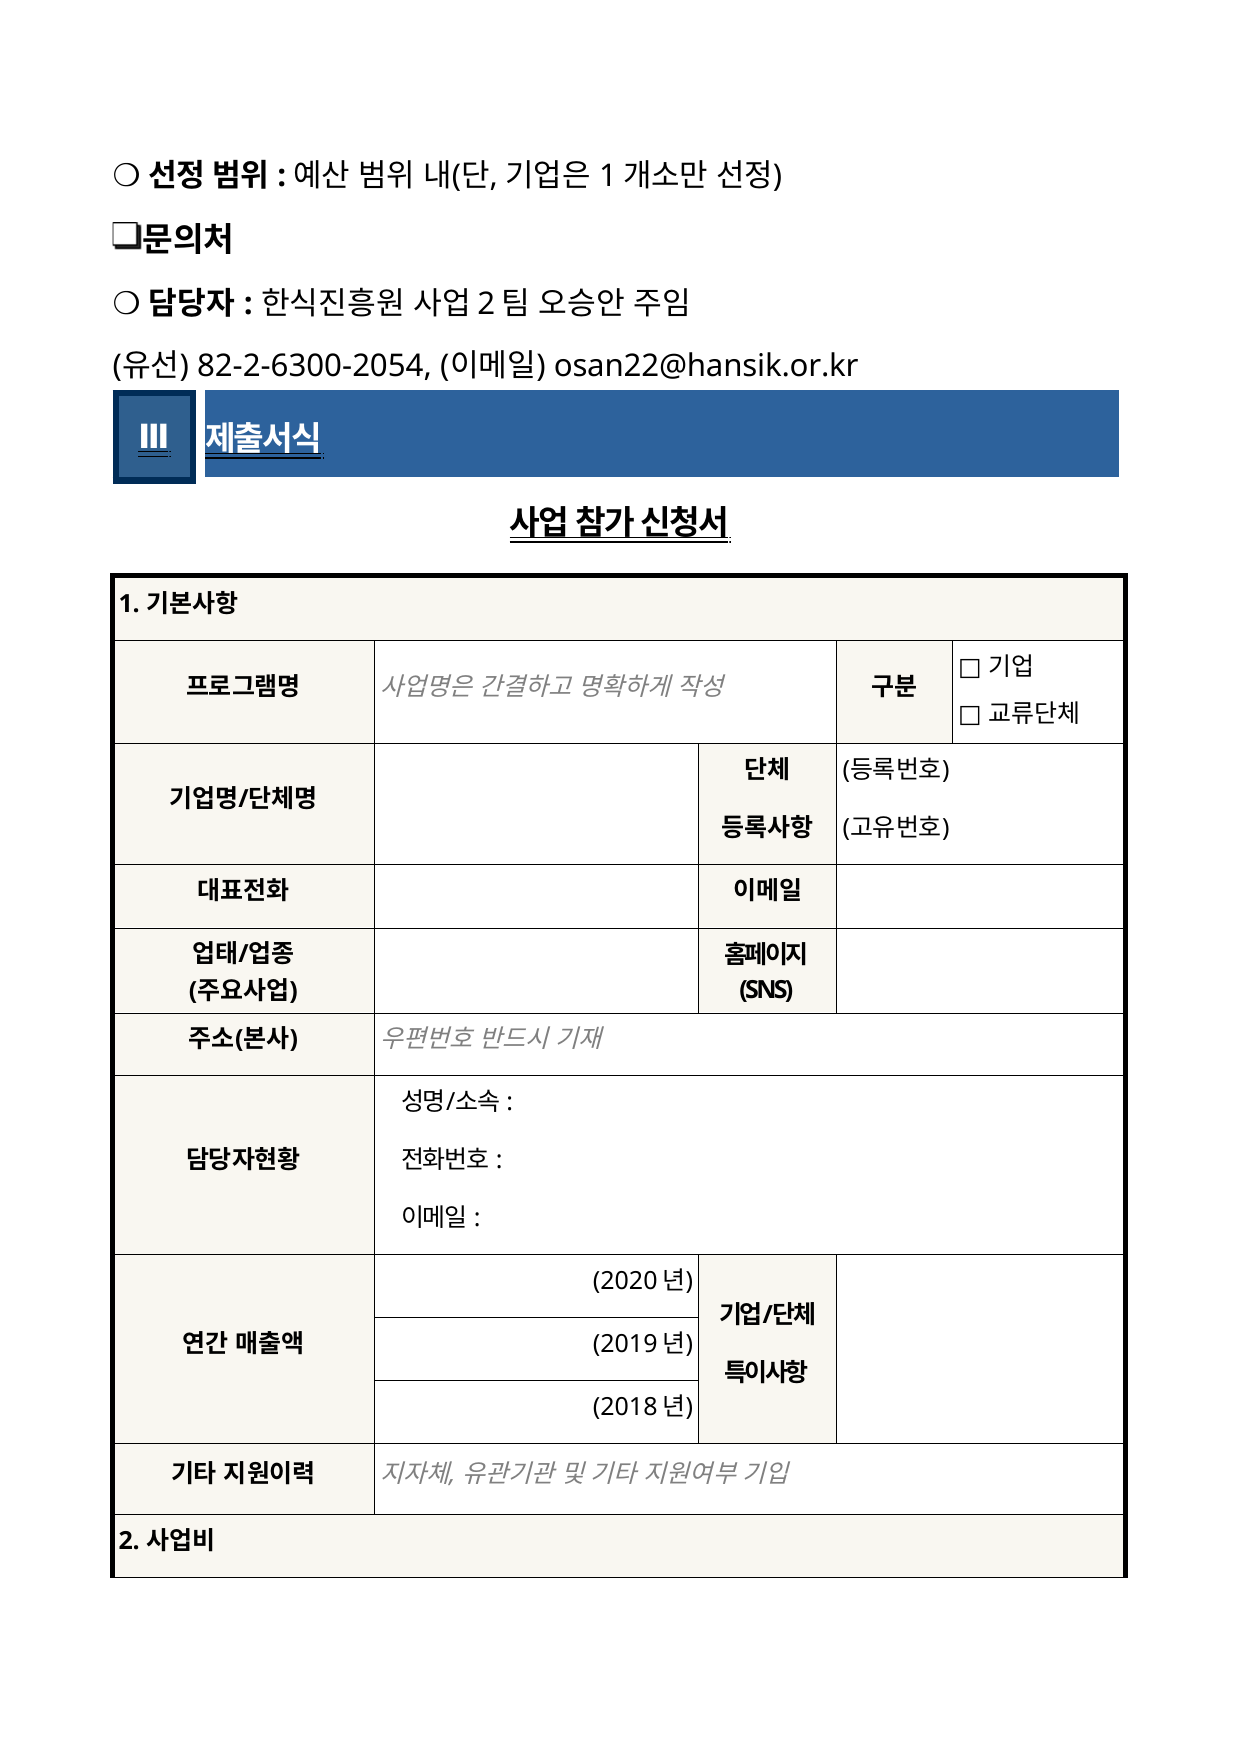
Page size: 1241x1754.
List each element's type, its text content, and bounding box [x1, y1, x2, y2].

table_cell 기업/단체 특이사항 [699, 1255, 836, 1443]
table_cell 대표전화 [115, 865, 374, 927]
table_cell 업태/업종 (주요사업) [115, 929, 374, 1012]
table_cell 연간 매출액 [115, 1255, 374, 1443]
table_cell 기업명/단체명 [115, 744, 374, 864]
table_cell 지자체, 유관기관 및 기타 지원여부 기입 [375, 1444, 1123, 1514]
picture [112, 222, 143, 251]
table_header [196, 390, 205, 477]
text 사업 참가 신청서 [112, 496, 1128, 544]
table_cell (2020년) [375, 1255, 698, 1317]
table_cell 우편번호 반드시 기재 [375, 1014, 1123, 1075]
table_cell (2019년) [375, 1318, 698, 1380]
table_cell 이메일 [699, 865, 836, 927]
table_header 제출서식 [205, 390, 1119, 477]
table_cell [837, 929, 1123, 1012]
text 문의처 [112, 212, 1128, 261]
table_cell [375, 865, 698, 927]
text ❍ 선정 범위 : 예산 범위 내(단, 기업은 1개소만 선정) [112, 150, 1128, 195]
table_cell 홈페이지 (SNS) [699, 929, 836, 1012]
table_cell 담당자현황 [115, 1076, 374, 1254]
table_header Ⅲ [119, 396, 190, 477]
table_cell (2018년) [375, 1381, 698, 1443]
table_cell 단체 등록사항 [699, 744, 836, 864]
table_cell □ 기업 □ 교류단체 [953, 641, 1123, 743]
text ❍ 담당자 : 한식진흥원 사업2팀 오승안 주임 [112, 278, 1128, 323]
table_cell 기타 지원이력 [115, 1444, 374, 1514]
table_cell 2. 사업비 [115, 1515, 1123, 1577]
text (유선) 82-2-6300-2054, (이메일) osan22@hansik.or.kr [112, 340, 1128, 386]
table_cell [375, 744, 698, 864]
table_cell 프로그램명 [115, 641, 374, 743]
table_cell (등록번호) (고유번호) [837, 744, 1123, 864]
table_cell 성명/소속 : 전화번호 : 이메일 : [375, 1076, 1123, 1254]
table_header 1. 기본사항 [115, 578, 1123, 640]
table_cell 사업명은 간결하고 명확하게 작성 [375, 641, 836, 743]
table_cell 구분 [837, 641, 952, 743]
table_cell 주소(본사) [115, 1014, 374, 1075]
table_cell [837, 1255, 1123, 1443]
table_cell [375, 929, 698, 1012]
table_cell [837, 865, 1123, 927]
